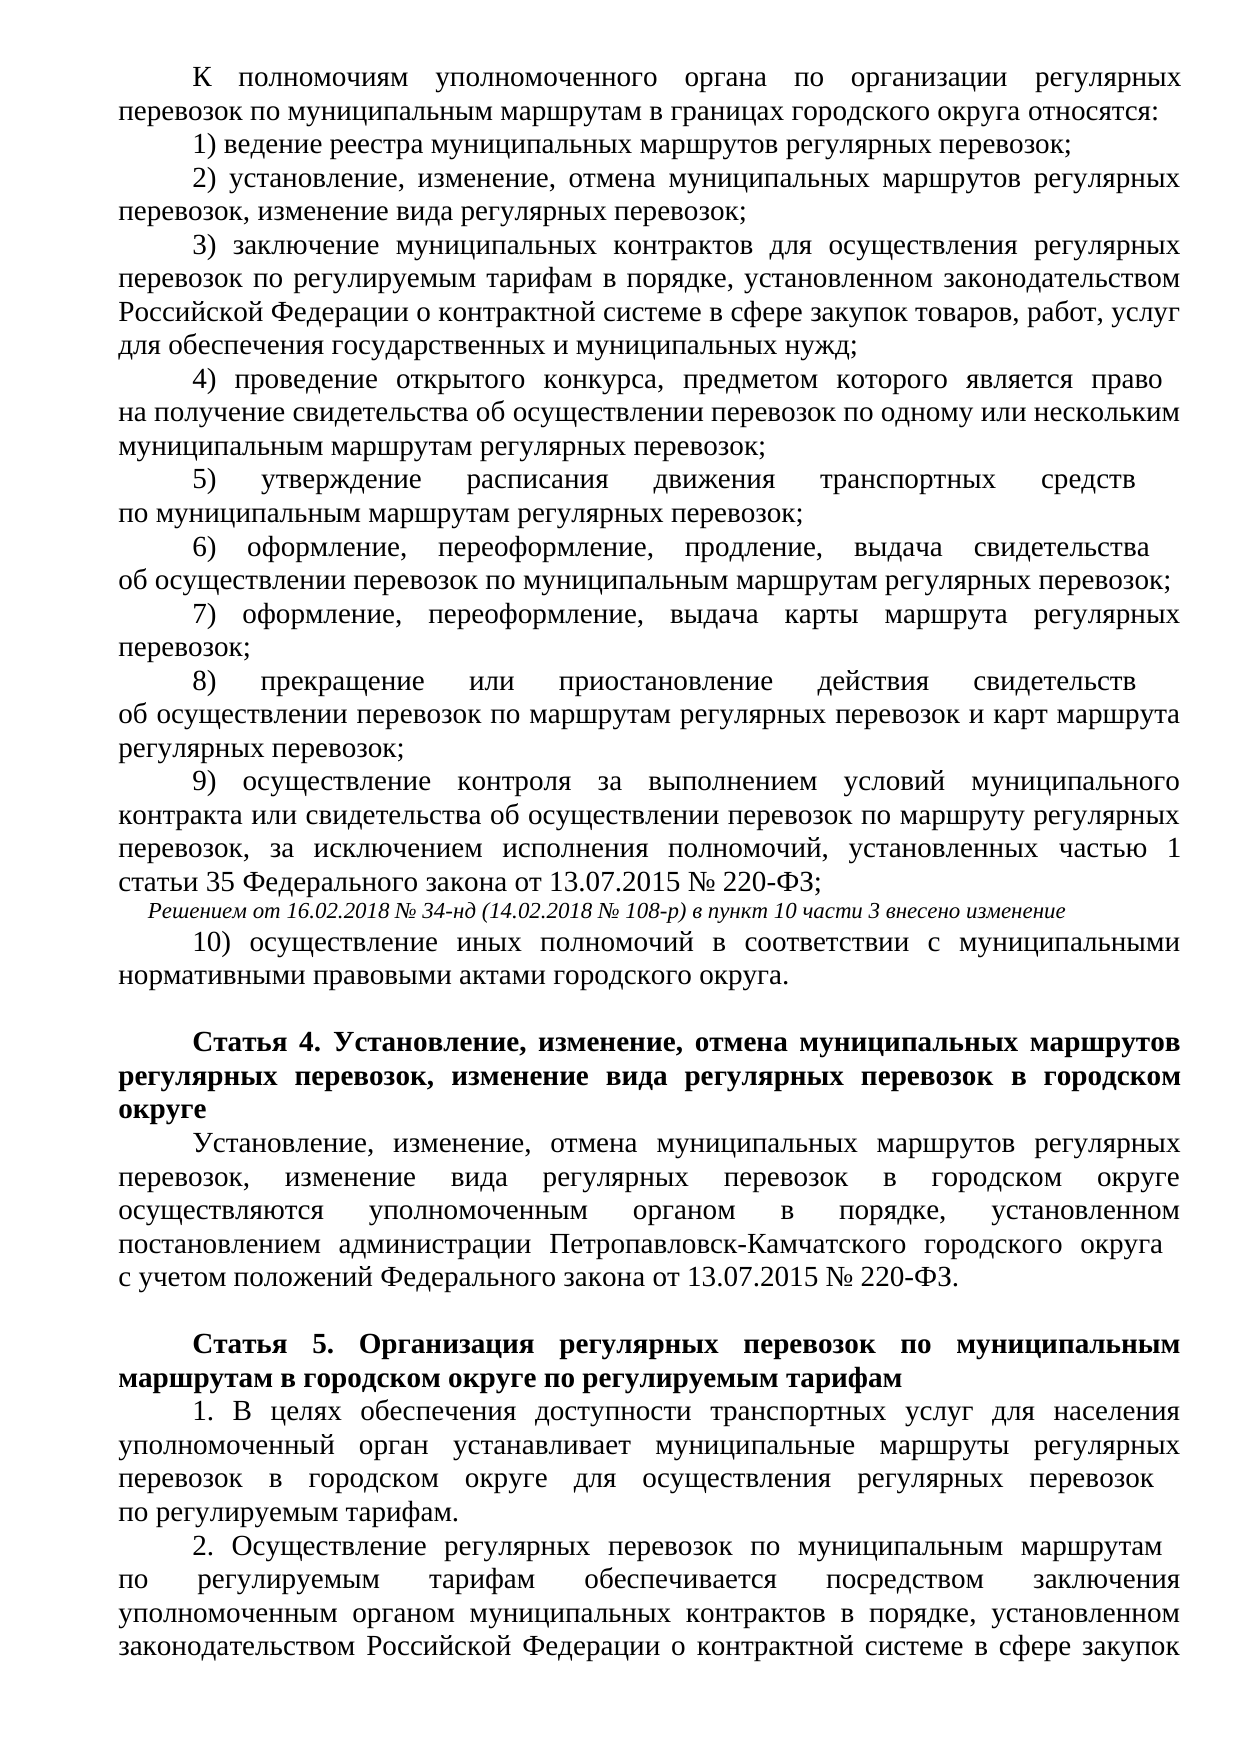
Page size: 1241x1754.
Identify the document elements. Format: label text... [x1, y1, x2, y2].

text Статья 5. Организация регулярных перевозок по муниципальным маршрутам в городском округе по регулируемым тарифам [118, 1326, 1181, 1393]
text Установление, изменение, отмена муниципальных маршрутов регулярных перевозок, изменение вида регулярных перевозок в городском округе осуществляются уполномоченным органом в порядке, установленном постановлением администрации Петропавловск-Камчатского городского округа с учетом положений Федерального закона от 13.07.2015 № 220-ФЗ. [118, 1125, 1181, 1293]
text 1) ведение реестра муниципальных маршрутов регулярных перевозок; [118, 126, 1181, 160]
text 8) прекращение или приостановление действия свидетельств об осуществлении перевозок по маршрутам регулярных перевозок и карт маршрута регулярных перевозок; [118, 663, 1181, 763]
text К полномочиям уполномоченного органа по организации регулярных перевозок по муниципальным маршрутам в границах городского округа относятся: [118, 59, 1181, 126]
text 7) оформление, переоформление, выдача карты маршрута регулярных перевозок; [118, 596, 1181, 663]
text Решением от 16.02.2018 № 34-нд (14.02.2018 № 108-р) в пункт 10 части 3 внесено изменение [118, 898, 1181, 924]
text 4) проведение открытого конкурса, предметом которого является право на получение свидетельства об осуществлении перевозок по одному или нескольким муниципальным маршрутам регулярных перевозок; [118, 361, 1181, 462]
text 1. В целях обеспечения доступности транспортных услуг для населения уполномоченный орган устанавливает муниципальные маршруты регулярных перевозок в городском округе для осуществления регулярных перевозок по регулируемым тарифам. [118, 1393, 1181, 1528]
text 5) утверждение расписания движения транспортных средств по муниципальным маршрутам регулярных перевозок; [118, 462, 1181, 529]
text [118, 1528, 1181, 1662]
text 6) оформление, переоформление, продление, выдача свидетельства об осуществлении перевозок по муниципальным маршрутам регулярных перевозок; [118, 529, 1181, 596]
text Статья 4. Установление, изменение, отмена муниципальных маршрутов регулярных перевозок, изменение вида регулярных перевозок в городском округе [118, 1024, 1181, 1125]
text 3) заключение муниципальных контрактов для осуществления регулярных перевозок по регулируемым тарифам в порядке, установленном законодательством Российской Федерации о контрактной системе в сфере закупок товаров, работ, услуг для обеспечения государственных и муниципальных нужд; [118, 227, 1181, 361]
text 10) осуществление иных полномочий в соответствии с муниципальными нормативными правовыми актами городского округа. [118, 924, 1181, 991]
text 2) установление, изменение, отмена муниципальных маршрутов регулярных перевозок, изменение вида регулярных перевозок; [118, 160, 1181, 227]
text 9) осуществление контроля за выполнением условий муниципального контракта или свидетельства об осуществлении перевозок по маршруту регулярных перевозок, за исключением исполнения полномочий, установленных частью 1 статьи 35 Федерального закона от 13.07.2015 № 220-ФЗ; [118, 763, 1181, 898]
